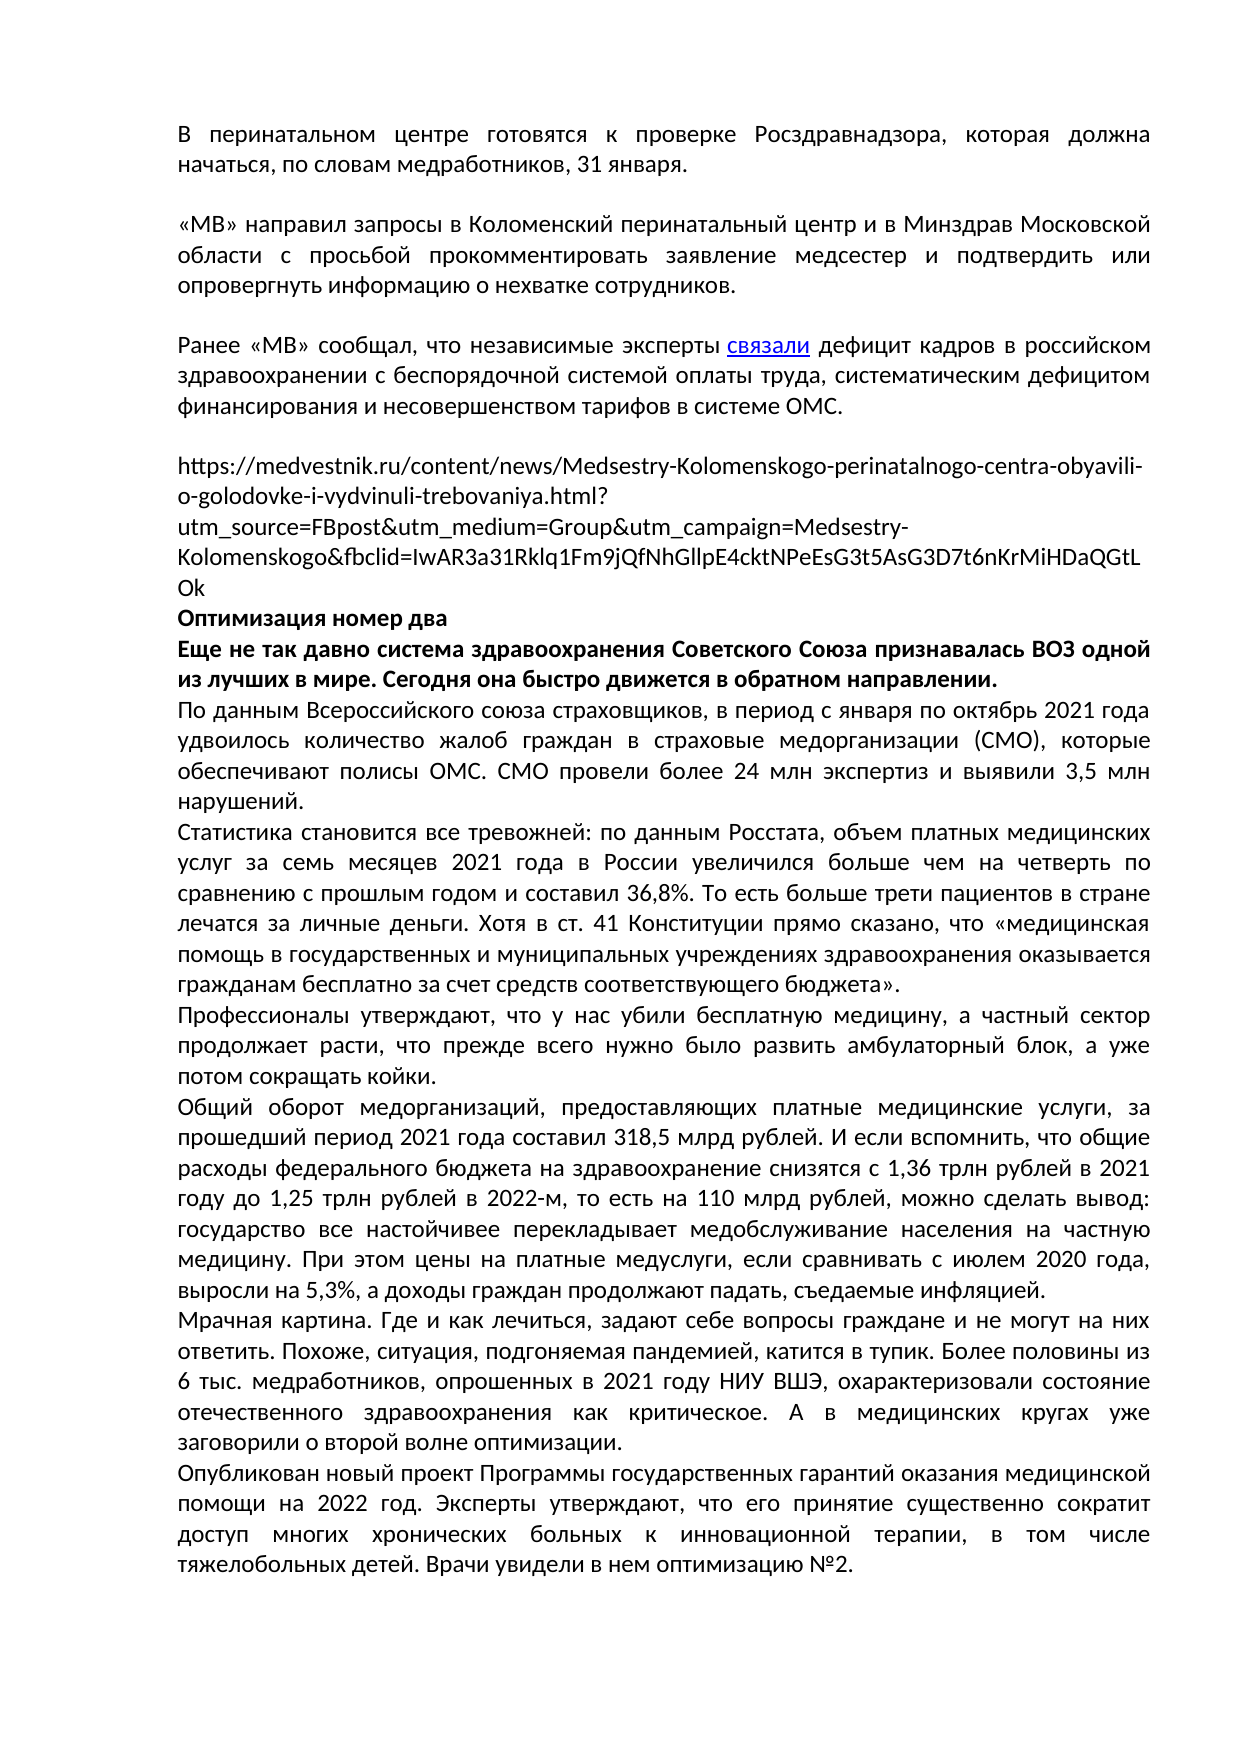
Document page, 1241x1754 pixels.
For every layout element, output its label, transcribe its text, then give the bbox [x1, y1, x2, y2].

text Статистика становится все тревожней: по данным Росстата, объем платных медицинских услуг за семь месяцев 2021 года в России увеличился больше чем на четверть по сравнению с прошлым годом и составил 36,8%. То есть больше трети пациентов в стране лечатся за личные деньги. Хотя в ст. 41 Конституции прямо сказано, что «медицинская помощь в государственных и муниципальных учреждениях здравоохранения оказывается гражданам бесплатно за счет средств соответствующего бюджета». [177, 816, 1152, 999]
text В перинатальном центре готовятся к проверке Росздравнадзора, которая должна начаться, по словам медработников, 31 января. [177, 118, 1152, 179]
text Общий оборот медорганизаций, предоставляющих платные медицинские услуги, за прошедший период 2021 года составил 318,5 млрд рублей. И если вспомнить, что общие расходы федерального бюджета на здравоохранение снизятся с 1,36 трлн рублей в 2021 году до 1,25 трлн рублей в 2022-м, то есть на 110 млрд рублей, можно сделать вывод: государство все настойчивее перекладывает медобслуживание населения на частную медицину. При этом цены на платные медуслуги, если сравнивать с июлем 2020 года, выросли на 5,3%, а доходы граждан продолжают падать, съедаемые инфляцией. [177, 1091, 1152, 1304]
text Опубликован новый проект Программы государственных гарантий оказания медицинской помощи на 2022 год. Эксперты утверждают, что его принятие существенно сократит доступ многих хронических больных к инновационной терапии, в том числе тяжелобольных детей. Врачи увидели в нем оптимизацию №2. [177, 1457, 1152, 1579]
text https://medvestnik.ru/content/news/Medsestry-Kolomenskogo-perinatalnogo-centra-obyavili-o-golodovke-i-vydvinuli-trebovaniya.html?utm_source=FBpost&utm_medium=Group&utm_campaign=Medsestry-Kolomenskogo&fbclid=IwAR3a31Rklq1Fm9jQfNhGllpE4cktNPeEsG3t5AsG3D7t6nKrMiHDaQGtLOk [177, 450, 1152, 602]
text Профессионалы утверждают, что у нас убили бесплатную медицину, а частный сектор продолжает расти, что прежде всего нужно было развить амбулаторный блок, а уже потом сокращать койки. [177, 999, 1152, 1091]
text Оптимизация номер два [177, 602, 1152, 633]
text Мрачная картина. Где и как лечиться, задают себе вопросы граждане и не могут на них ответить. Похоже, ситуация, подгоняемая пандемией, катится в тупик. Более половины из 6 тыс. медработников, опрошенных в 2021 году НИУ ВШЭ, охарактеризовали состояние отечественного здравоохранения как критическое. А в медицинских кругах уже заговорили о второй волне оптимизации. [177, 1304, 1152, 1457]
text По данным Всероссийского союза страховщиков, в период с января по октябрь 2021 года удвоилось количество жалоб граждан в страховые медорганизации (СМО), которые обеспечивают полисы ОМС. СМО провели более 24 млн экспертиз и выявили 3,5 млн нарушений. [177, 694, 1152, 816]
text Ранее «МВ» сообщал, что независимые эксперты связали дефицит кадров в российском здравоохранении с беспорядочной системой оплаты труда, систематическим дефицитом финансирования и несовершенством тарифов в системе ОМС. [177, 329, 1152, 421]
text «МВ» направил запросы в Коломенский перинатальный центр и в Минздрав Московской области с просьбой прокомментировать заявление медсестер и подтвердить или опровергнуть информацию о нехватке сотрудников. [177, 208, 1152, 300]
text Еще не так давно система здравоохранения Советского Союза признавалась ВОЗ одной из лучших в мире. Сегодня она быстро движется в обратном направлении. [177, 663, 1152, 694]
